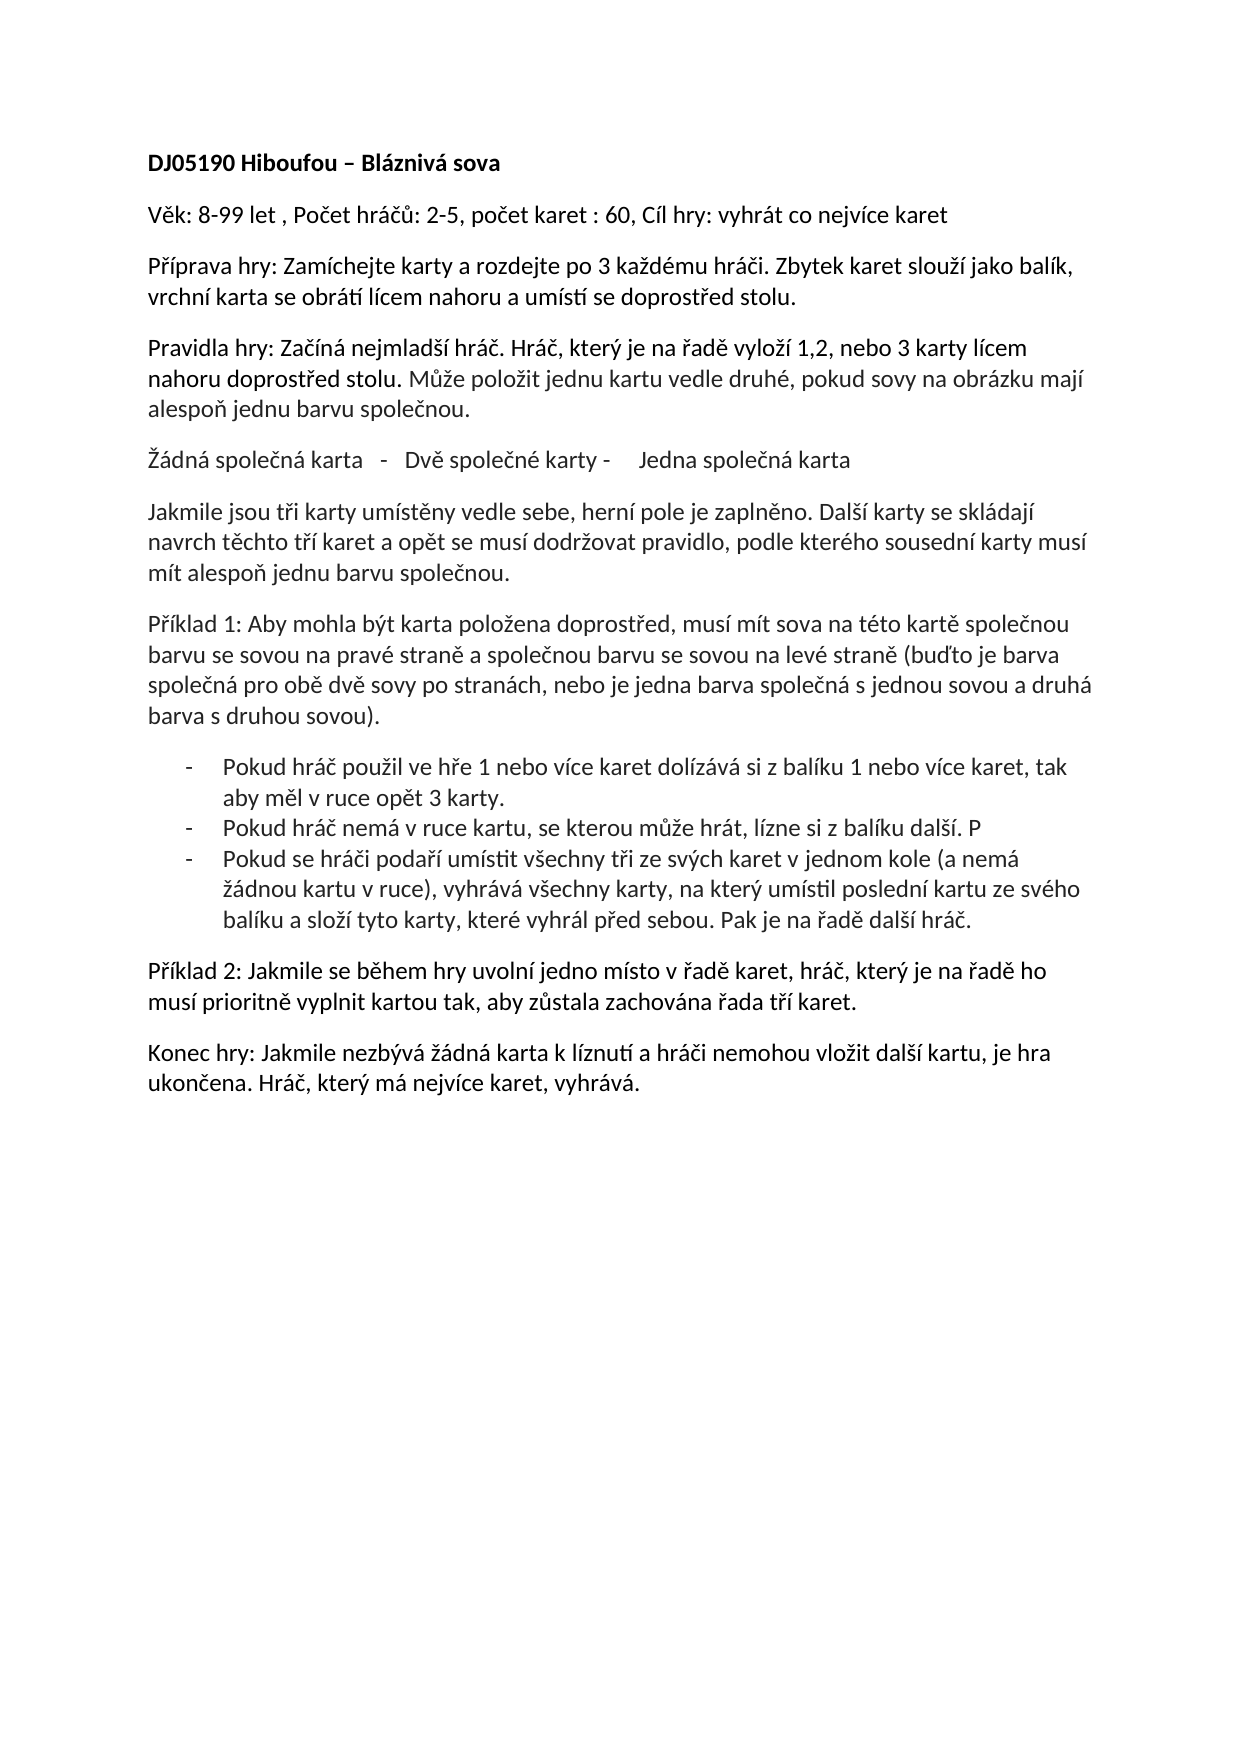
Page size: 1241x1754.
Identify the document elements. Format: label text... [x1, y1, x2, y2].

text Příklad 2: Jakmile se během hry uvolní jedno místo v řadě karet, hráč, který je na řadě ho musí prioritně vyplnit kartou tak, aby zůstala zachována řada tří karet. [148, 955, 1093, 1016]
text Věk: 8-99 let , Počet hráčů: 2-5, počet karet : 60, Cíl hry: vyhrát co nejvíce karet [148, 199, 1093, 229]
text Příklad 1: Aby mohla být karta položena doprostřed, musí mít sova na této kartě společnou barvu se sovou na pravé straně a společnou barvu se sovou na levé straně (buďto je barva společná pro obě dvě sovy po stranách, nebo je jedna barva společná s jednou sovou a druhá barva s druhou sovou). [148, 608, 1093, 730]
text DJ05190 Hiboufou – Bláznivá sova [148, 148, 1093, 178]
text Konec hry: Jakmile nezbývá žádná karta k líznutí a hráči nemohou vložit další kartu, je hra ukončena. Hráč, který má nejvíce karet, vyhrává. [148, 1037, 1093, 1098]
list Pokud hráč použil ve hře 1 nebo více karet dolízává si z balíku 1 nebo více karet, tak aby měl v ruce opět 3 karty. [185, 751, 1093, 812]
list Pokud hráč nemá v ruce kartu, se kterou může hrát, lízne si z balíku další. P [185, 812, 1093, 843]
text Jakmile jsou tři karty umístěny vedle sebe, herní pole je zaplněno. Další karty se skládají navrch těchto tří karet a opět se musí dodržovat pravidlo, podle kterého sousední karty musí mít alespoň jednu barvu společnou. [148, 496, 1093, 587]
text Žádná společná karta - Dvě společné karty - Jedna společná karta [148, 444, 1093, 475]
text Pravidla hry: Začíná nejmladší hráč. Hráč, který je na řadě vyloží 1,2, nebo 3 karty lícem nahoru doprostřed stolu. Může položit jednu kartu vedle druhé, pokud sovy na obrázku mají alespoň jednu barvu společnou. [148, 332, 1093, 424]
list Pokud se hráči podaří umístit všechny tři ze svých karet v jednom kole (a nemá žádnou kartu v ruce), vyhrává všechny karty, na který umístil poslední kartu ze svého balíku a složí tyto karty, které vyhrál před sebou. Pak je na řadě další hráč. [185, 843, 1093, 934]
text Příprava hry: Zamíchejte karty a rozdejte po 3 každému hráči. Zbytek karet slouží jako balík, vrchní karta se obrátí lícem nahoru a umístí se doprostřed stolu. [148, 250, 1093, 311]
